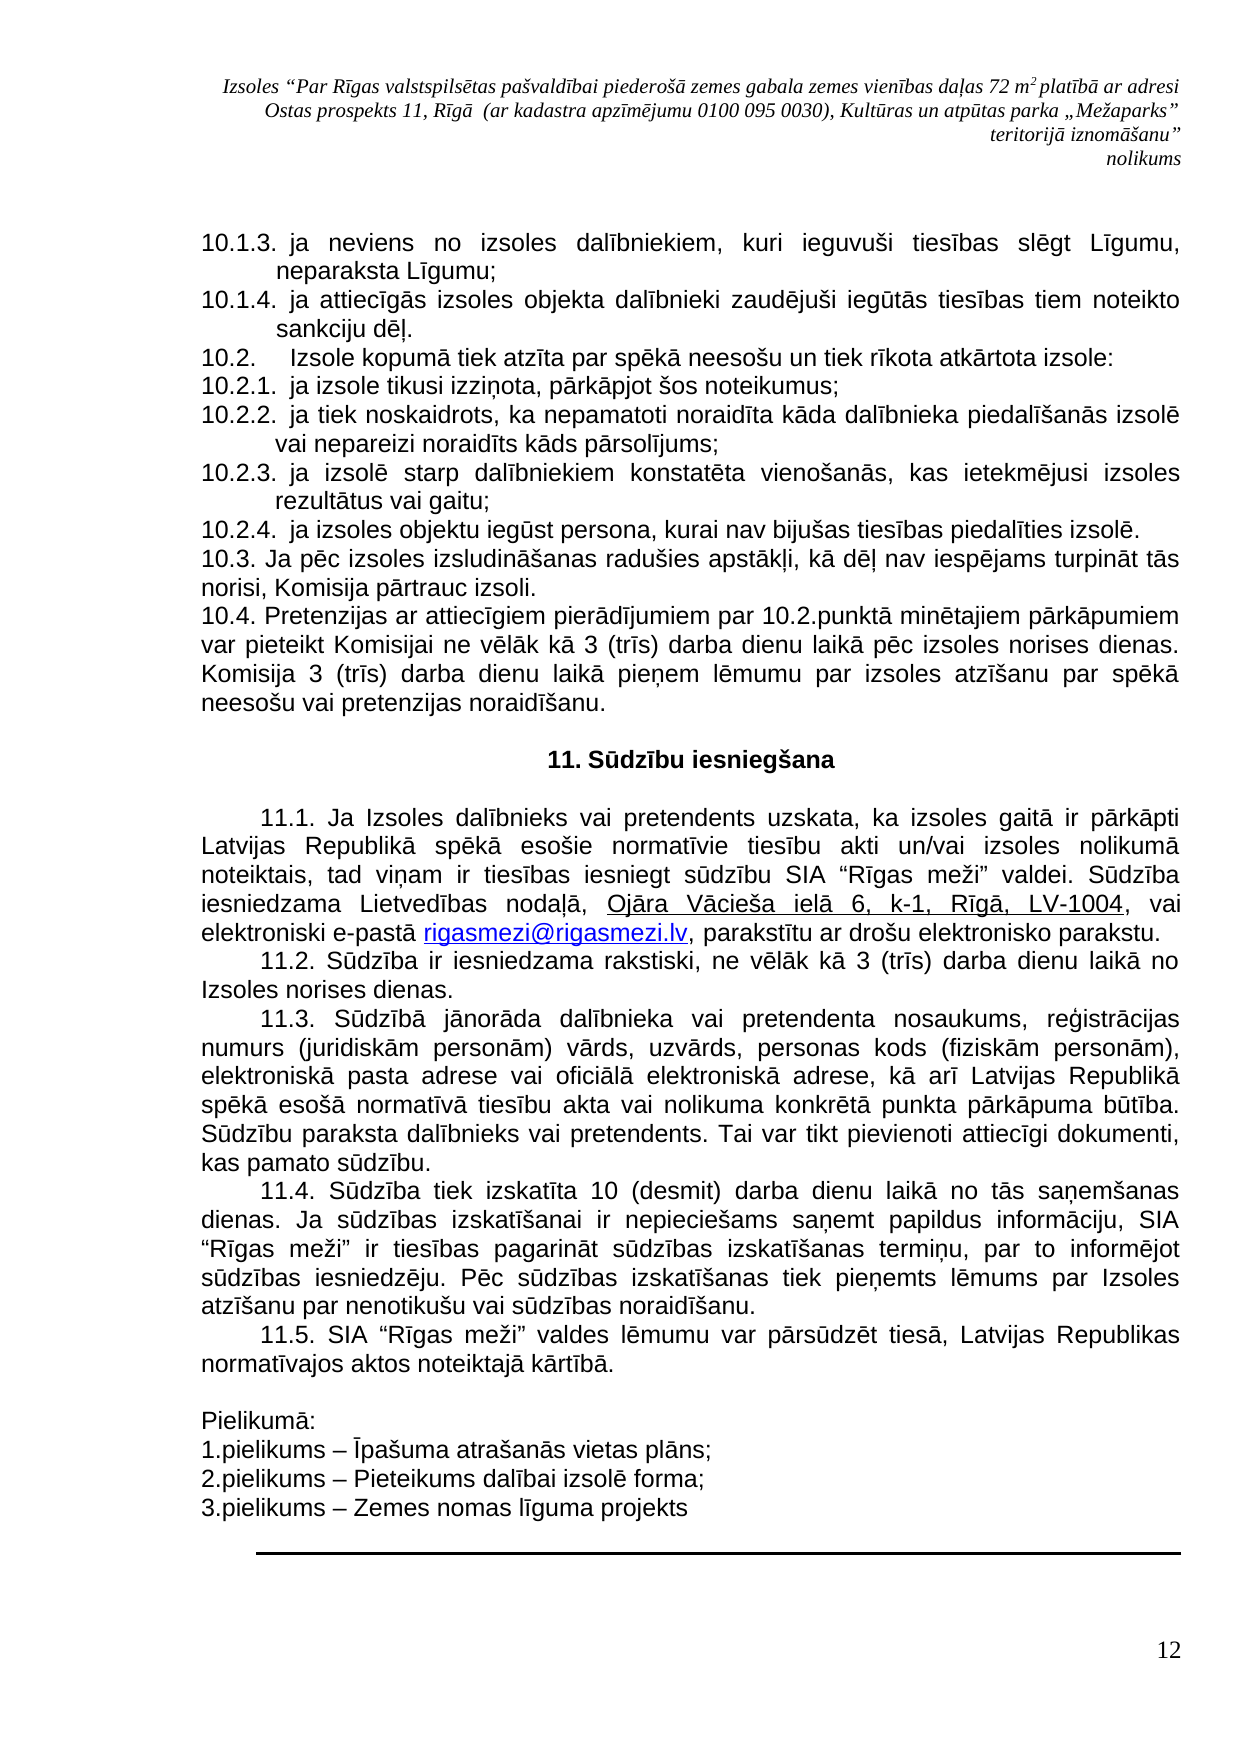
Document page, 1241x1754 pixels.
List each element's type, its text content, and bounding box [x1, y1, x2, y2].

text 11.2. Sūdzība ir iesniedzama rakstiski, ne vēlāk kā 3 (trīs) darba dienu laikā no Izsoles norises dienas. [201, 946, 1181, 1004]
list ja izsoles objektu iegūst persona, kurai nav bijušas tiesības piedalīties izsolē. [201, 515, 1181, 544]
list ja izsole tikusi izziņota, pārkāpjot šos noteikumus; [201, 371, 1181, 400]
text 2.pielikums – Pieteikums dalībai izsolē forma; [201, 1464, 1181, 1493]
text 11.5. SIA “Rīgas meži” valdes lēmumu var pārsūdzēt tiesā, Latvijas Republikas normatīvajos aktos noteiktajā kārtībā. [201, 1320, 1181, 1378]
list ja attiecīgās izsoles objekta dalībnieki zaudējuši iegūtās tiesības tiem noteikto sankciju dēļ. [201, 285, 1181, 343]
text 3.pielikums – Zemes nomas līguma projekts [201, 1493, 1181, 1521]
text 11.4. Sūdzība tiek izskatīta 10 (desmit) darba dienu laikā no tās saņemšanas dienas. Ja sūdzības izskatīšanai ir nepieciešams saņemt papildus informāciju, SIA “Rīgas meži” ir tiesības pagarināt sūdzības izskatīšanas termiņu, par to informējot sūdzības iesniedzēju. Pēc sūdzības izskatīšanas tiek pieņemts lēmums par Izsoles atzīšanu par nenotikušu vai sūdzības noraidīšanu. [201, 1176, 1181, 1320]
list ja neviens no izsoles dalībniekiem, kuri ieguvuši tiesības slēgt Līgumu, neparaksta Līgumu; [201, 228, 1181, 285]
text 11.3. Sūdzībā jānorāda dalībnieka vai pretendenta nosaukums, reģistrācijas numurs (juridiskām personām) vārds, uzvārds, personas kods (fiziskām personām), elektroniskā pasta adrese vai oficiālā elektroniskā adrese, kā arī Latvijas Republikā spēkā esošā normatīvā tiesību akta vai nolikuma konkrētā punkta pārkāpuma būtība. Sūdzību paraksta dalībnieks vai pretendents. Tai var tikt pievienoti attiecīgi dokumenti, kas pamato sūdzību. [201, 1004, 1181, 1176]
text Pielikumā: [201, 1406, 1181, 1435]
text 10.3. Ja pēc izsoles izsludināšanas radušies apstākļi, kā dēļ nav iespējams turpināt tās norisi, Komisija pārtrauc izsoli. [201, 544, 1181, 601]
list ja tiek noskaidrots, ka nepamatoti noraidīta kāda dalībnieka piedalīšanās izsolē vai nepareizi noraidīts kāds pārsolījums; [201, 400, 1181, 458]
list Sūdzību iesniegšana [201, 745, 1181, 774]
list Izsole kopumā tiek atzīta par spēkā neesošu un tiek rīkota atkārtota izsole: [201, 343, 1181, 371]
list ja izsolē starp dalībniekiem konstatēta vienošanās, kas ietekmējusi izsoles rezultātus vai gaitu; [201, 458, 1181, 515]
text 11.1. Ja Izsoles dalībnieks vai pretendents uzskata, ka izsoles gaitā ir pārkāpti Latvijas Republikā spēkā esošie normatīvie tiesību akti un/vai izsoles nolikumā noteiktais, tad viņam ir tiesības iesniegt sūdzību SIA “Rīgas meži” valdei. Sūdzība iesniedzama Lietvedības nodaļā, Ojāra Vācieša ielā 6, k-1, Rīgā, LV-1004, vai elektroniski e-pastā rigasmezi@rigasmezi.lv, parakstītu ar drošu elektronisko parakstu. [201, 803, 1181, 946]
text 10.4. Pretenzijas ar attiecīgiem pierādījumiem par 10.2.punktā minētajiem pārkāpumiem var pieteikt Komisijai ne vēlāk kā 3 (trīs) darba dienu laikā pēc izsoles norises dienas. Komisija 3 (trīs) darba dienu laikā pieņem lēmumu par izsoles atzīšanu par spēkā neesošu vai pretenzijas noraidīšanu. [201, 601, 1181, 716]
text 1.pielikums – Īpašuma atrašanās vietas plāns; [201, 1435, 1181, 1464]
